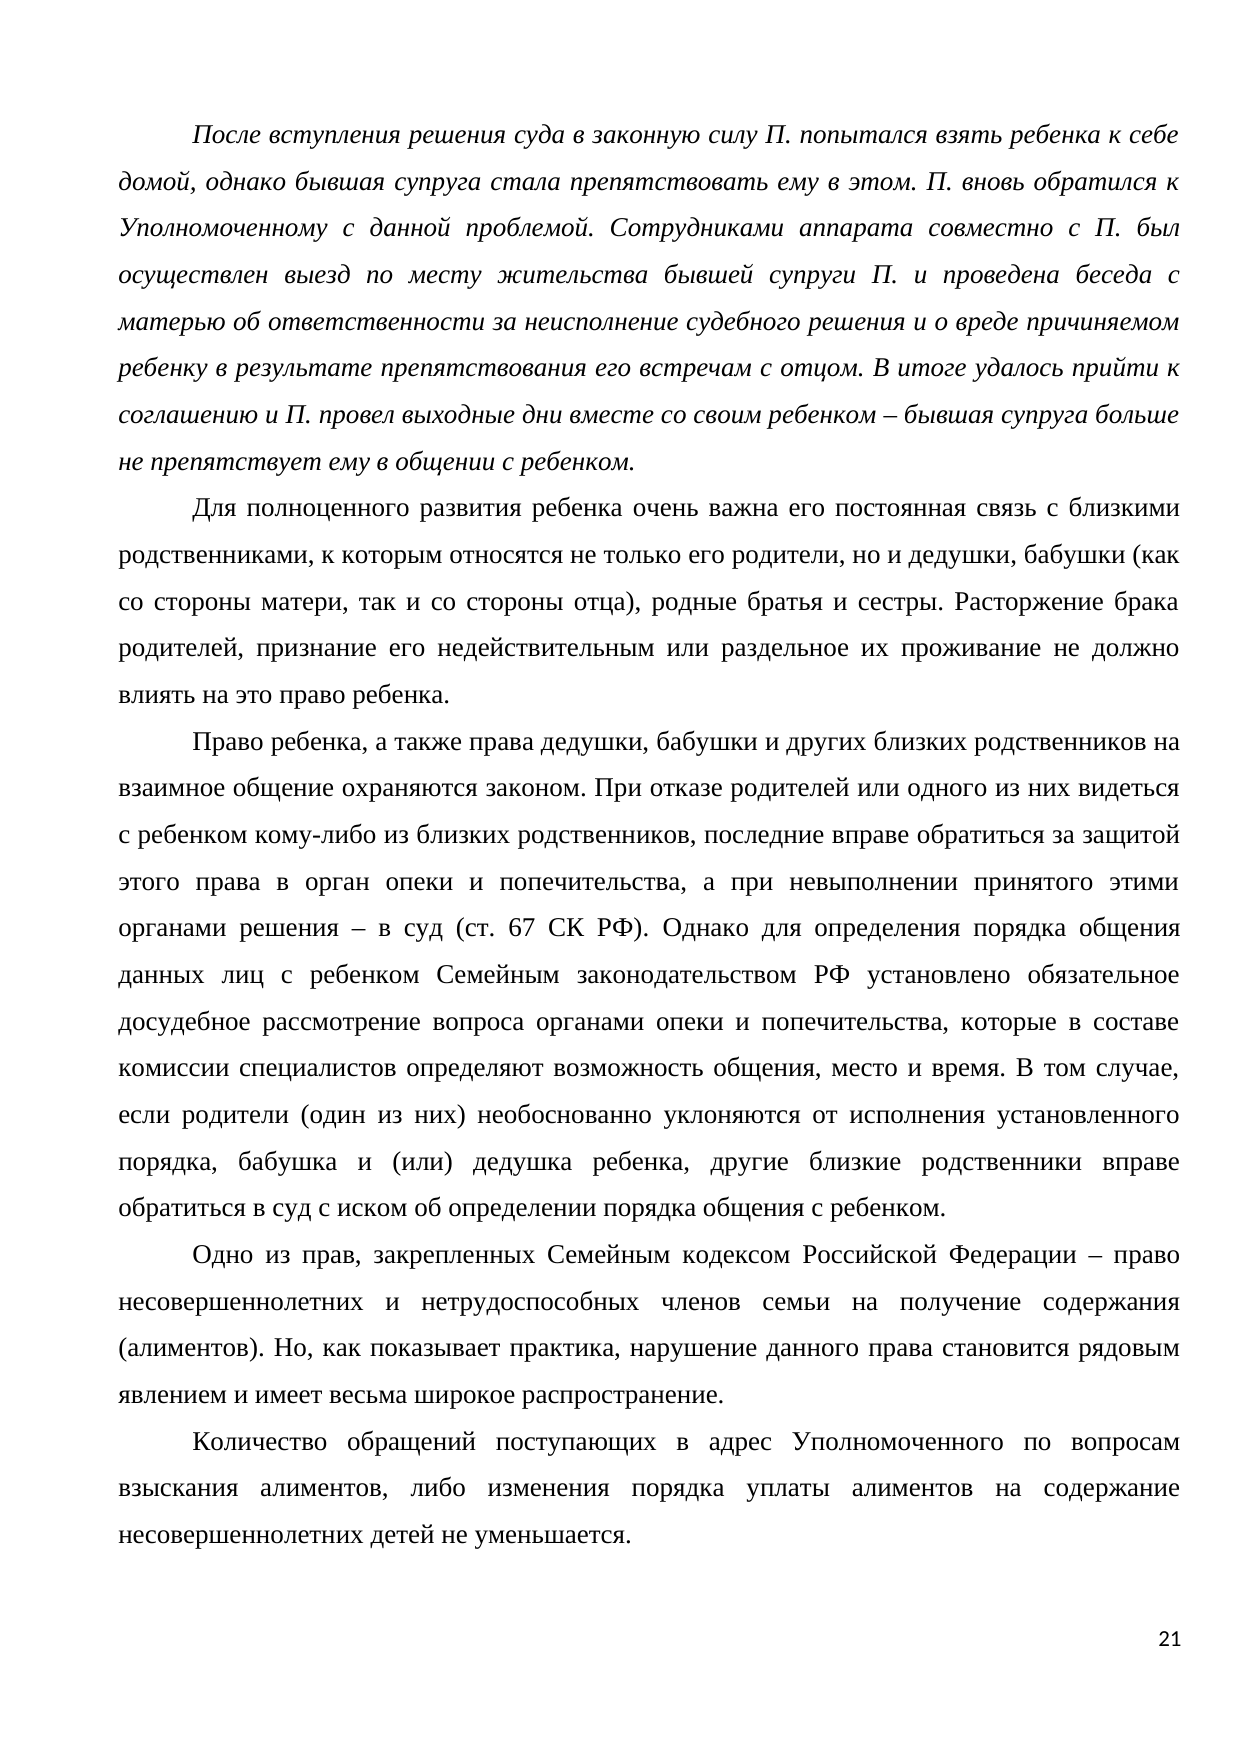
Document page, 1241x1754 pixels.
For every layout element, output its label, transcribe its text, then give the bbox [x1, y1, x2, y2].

text Количество обращений поступающих в адрес Уполномоченного по вопросам взыскания алиментов, либо изменения порядка уплаты алиментов на содержание несовершеннолетних детей не уменьшается. [118, 1425, 1181, 1549]
text После вступления решения суда в законную силу П. попытался взять ребенка к себе домой, однако бывшая супруга стала препятствовать ему в этом. П. вновь обратился к Уполномоченному с данной проблемой. Сотрудниками аппарата совместно с П. был осуществлен выезд по месту жительства бывшей супруги П. и проведена беседа с матерью об ответственности за неисполнение судебного решения и о вреде причиняемом ребенку в результате препятствования его встречам с отцом. В итоге удалось прийти к соглашению и П. провел выходные дни вместе со своим ребенком – бывшая супруга больше не препятствует ему в общении с ребенком. [118, 118, 1181, 476]
text Одно из прав, закрепленных Семейным кодексом Российской Федерации – право несовершеннолетних и нетрудоспособных членов семьи на получение содержания (алиментов). Но, как показывает практика, нарушение данного права становится рядовым явлением и имеет весьма широкое распространение. [118, 1238, 1181, 1409]
text Право ребенка, а также права дедушки, бабушки и других близких родственников на взаимное общение охраняются законом. При отказе родителей или одного из них видеться с ребенком кому-либо из близких родственников, последние вправе обратиться за защитой этого права в орган опеки и попечительства, а при невыполнении принятого этими органами решения – в суд (ст. 67 СК РФ). Однако для определения порядка общения данных лиц с ребенком Семейным законодательством РФ установлено обязательное досудебное рассмотрение вопроса органами опеки и попечительства, которые в составе комиссии специалистов определяют возможность общения, место и время. В том случае, если родители (один из них) необоснованно уклоняются от исполнения установленного порядка, бабушка и (или) дедушка ребенка, другие близкие родственники вправе обратиться в суд с иском об определении порядка общения с ребенком. [118, 725, 1181, 1223]
text Для полноценного развития ребенка очень важна его постоянная связь с близкими родственниками, к которым относятся не только его родители, но и дедушки, бабушки (как со стороны матери, так и со стороны отца), родные братья и сестры. Расторжение брака родителей, признание его недействительным или раздельное их проживание не должно влиять на это право ребенка. [118, 491, 1181, 709]
